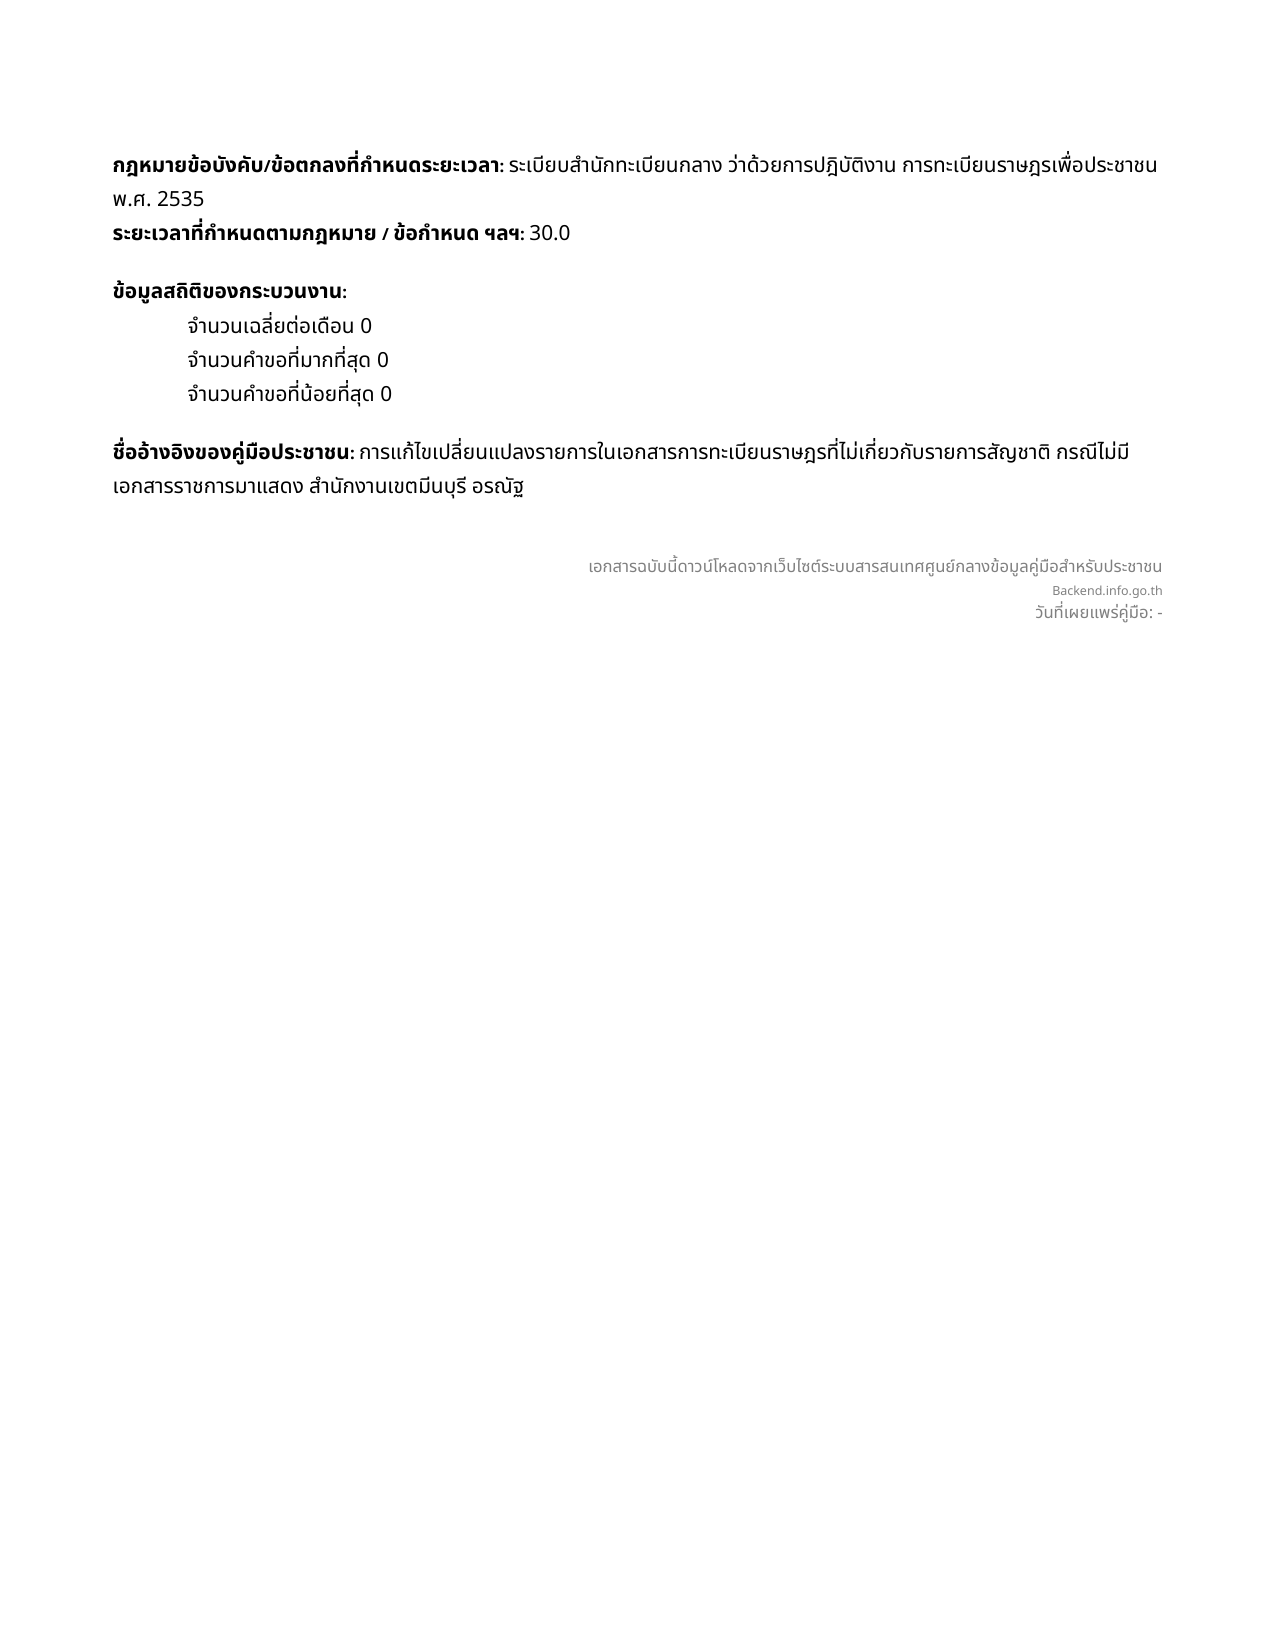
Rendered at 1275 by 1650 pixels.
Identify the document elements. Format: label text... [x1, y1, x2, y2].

text Backend.info.go.th [112, 582, 1162, 599]
text กฎหมายข้อบังคับ/ข้อตกลงที่กำหนดระยะเวลา: ระเบียบสำนักทะเบียนกลาง ว่าด้วยการปฎิบัติงาน การทะเบียนราษฎรเพื่อประชาชน พ.ศ. 2535 ระยะเวลาที่กำหนดตามกฎหมาย / ข้อกำหนด ฯลฯ: 30.0 [112, 150, 1162, 250]
text ข้อมูลสถิติของกระบวนงาน: [112, 277, 1162, 308]
text ชื่ออ้างอิงของคู่มือประชาชน: การแก้ไขเปลี่ยนแปลงรายการในเอกสารการทะเบียนราษฎรที่ไม่เกี่ยวกับรายการสัญชาติ กรณีไม่มีเอกสารราชการมาแสดง สำนักงานเขตมีนบุรี อรณัฐ [112, 438, 1162, 503]
text จำนวนคำขอที่น้อยที่สุด 0 [112, 379, 1162, 411]
text จำนวนคำขอที่มากที่สุด 0 [112, 345, 1162, 377]
text เอกสารฉบับนี้ดาวน์โหลดจากเว็บไซต์ระบบสารสนเทศศูนย์กลางข้อมูลคู่มือสำหรับประชาชน [112, 554, 1162, 580]
text วันที่เผยแพร่คู่มือ: - [112, 600, 1162, 626]
text จำนวนเฉลี่ยต่อเดือน 0 [112, 311, 1162, 342]
